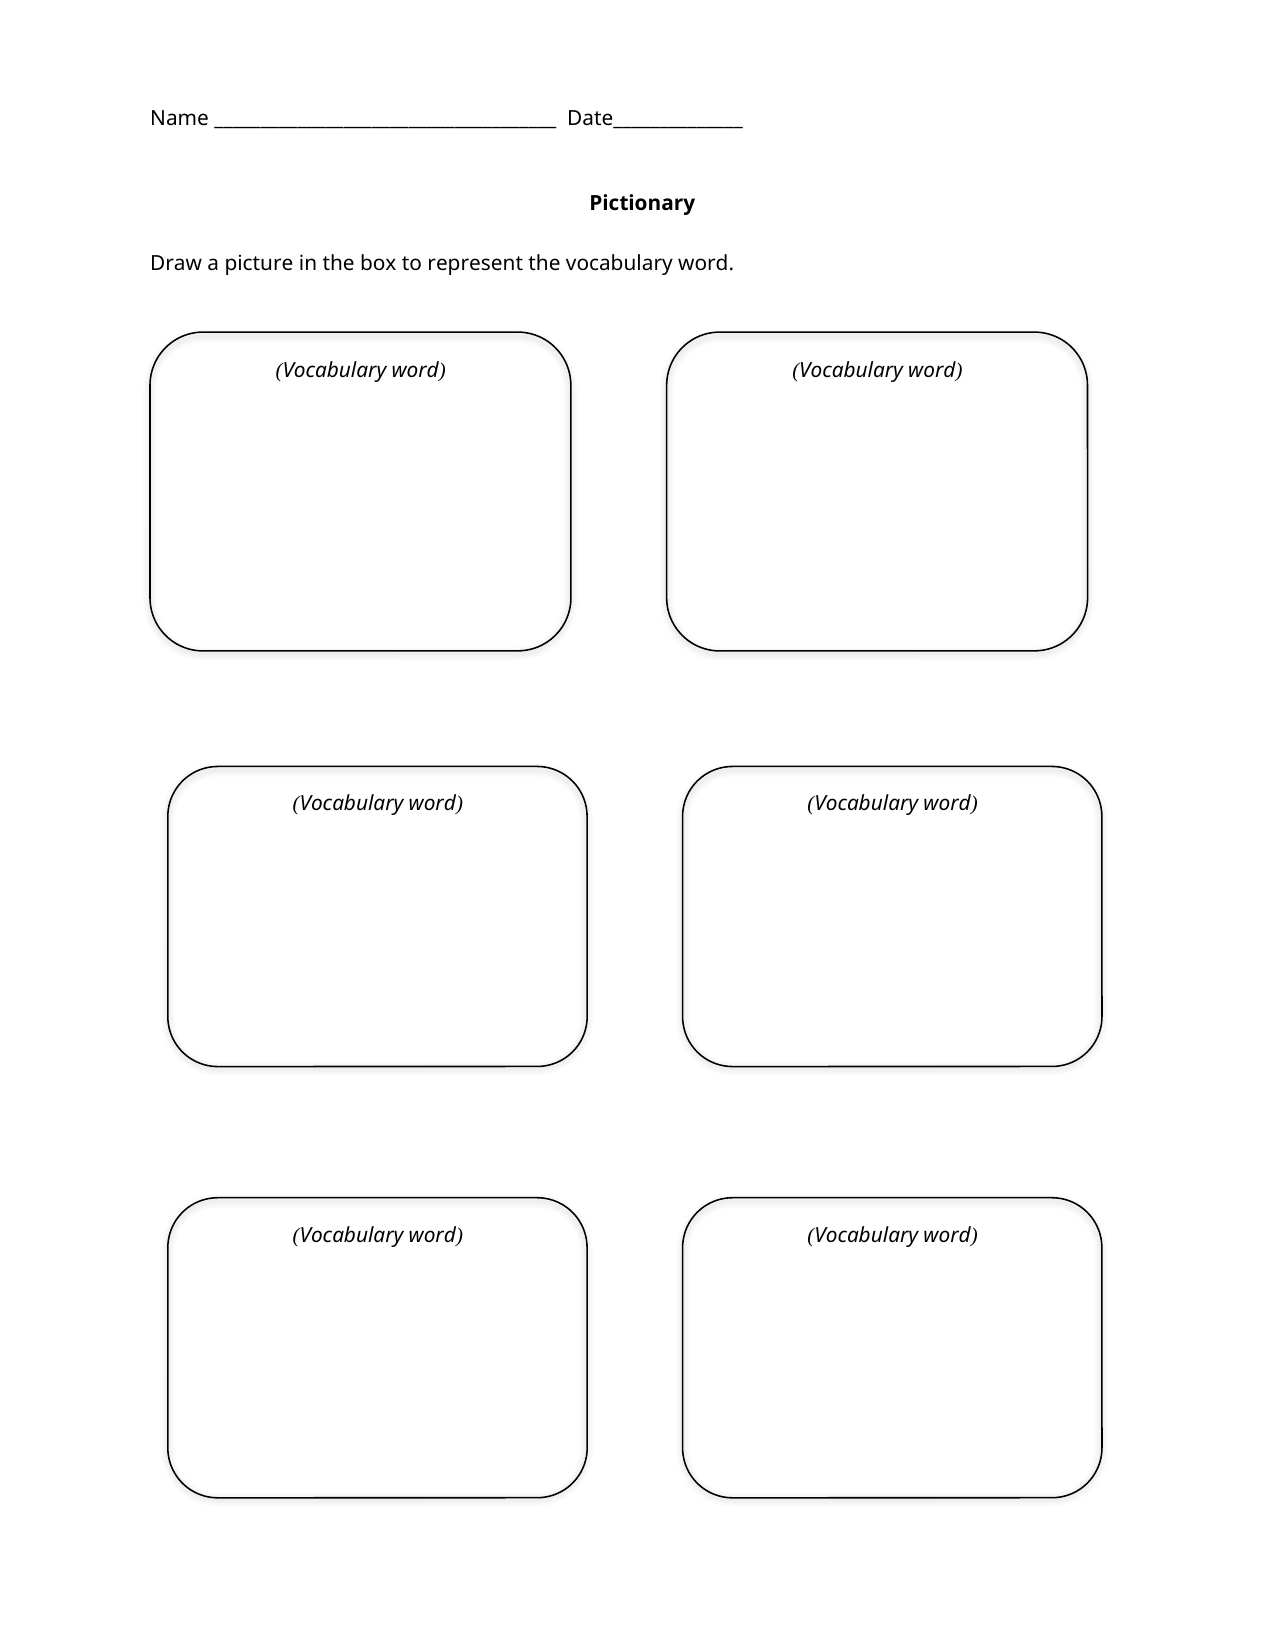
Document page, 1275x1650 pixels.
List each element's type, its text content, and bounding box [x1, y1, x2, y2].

text Draw a picture in the box to represent the vocabulary word. [150, 248, 1134, 277]
text Name _____________________________________ Date______________ [150, 103, 1134, 132]
text Pictionary [150, 188, 1134, 217]
